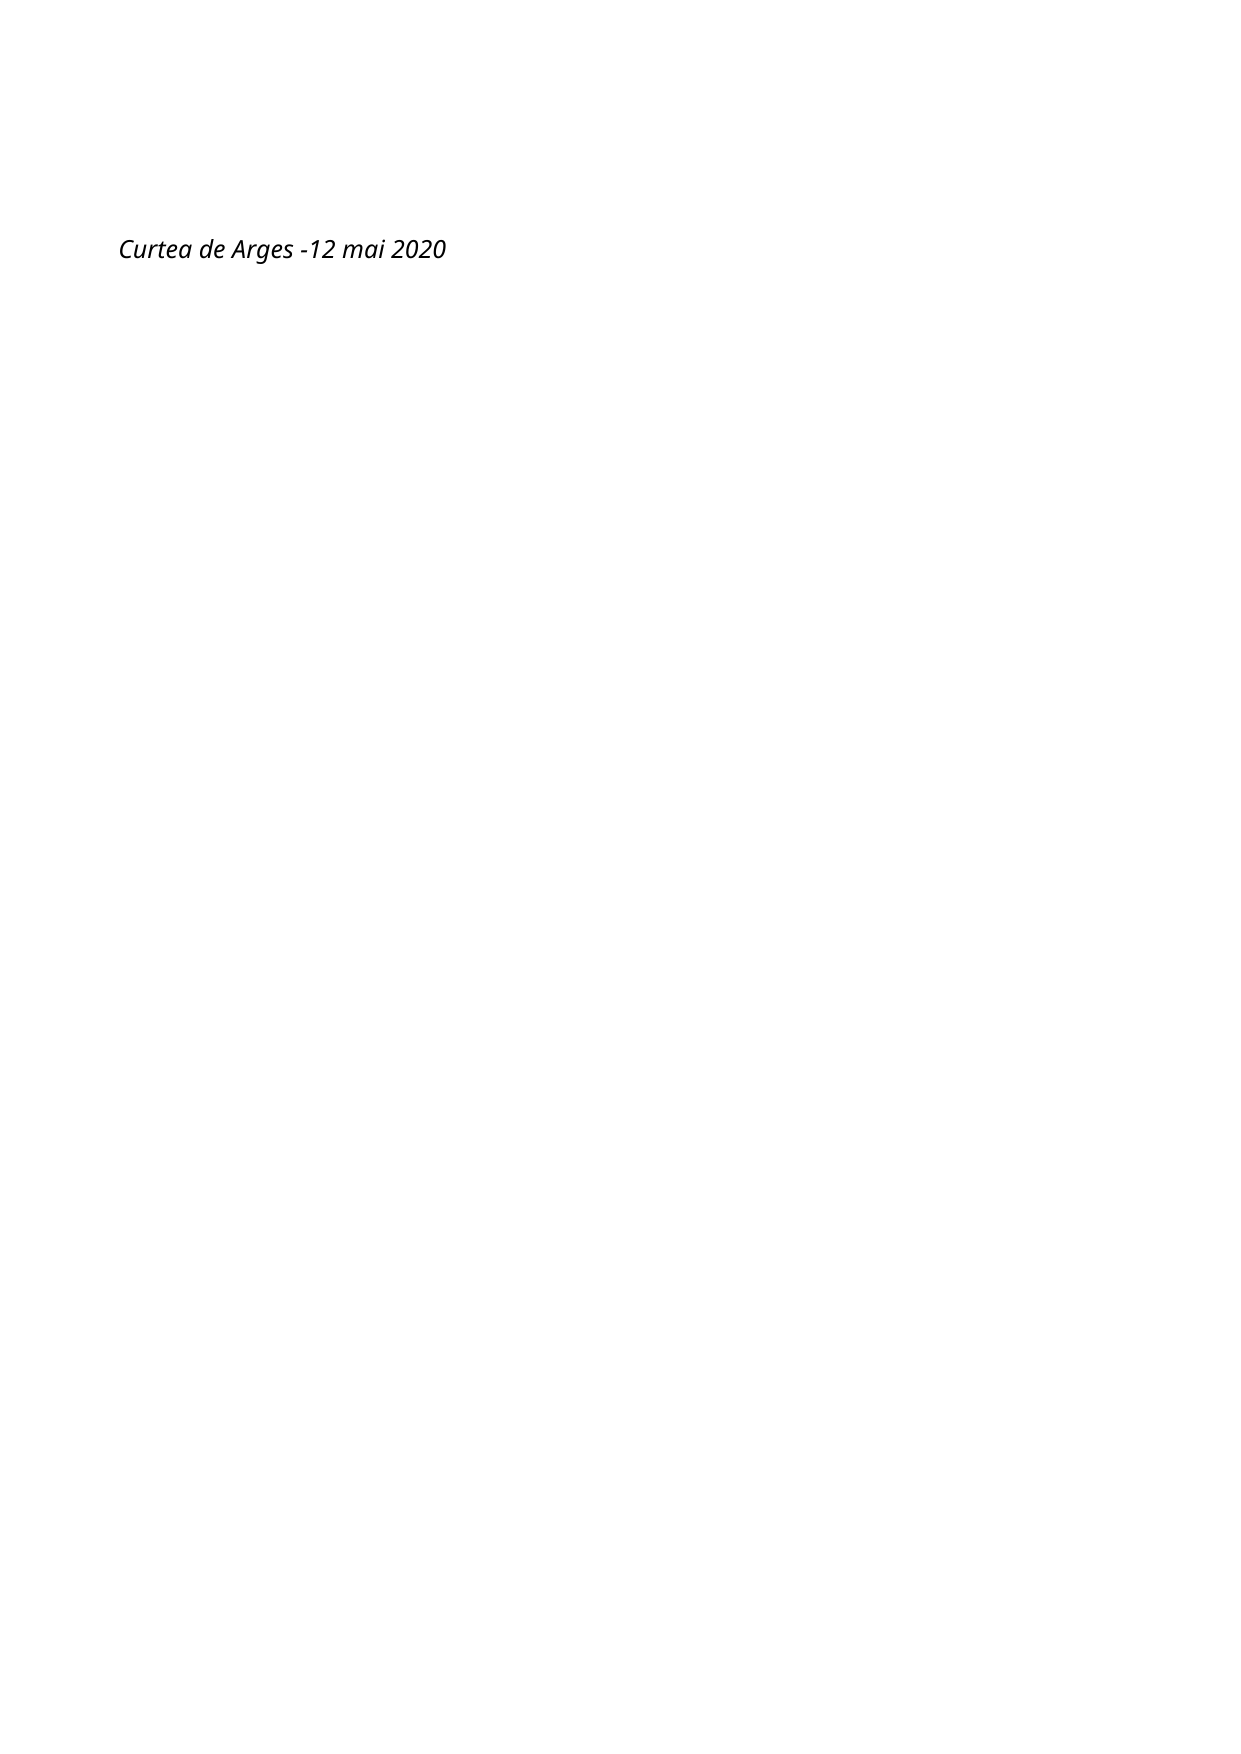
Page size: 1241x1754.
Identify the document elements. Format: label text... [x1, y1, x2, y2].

text Curtea de Arges -12 mai 2020 [118, 232, 1167, 266]
